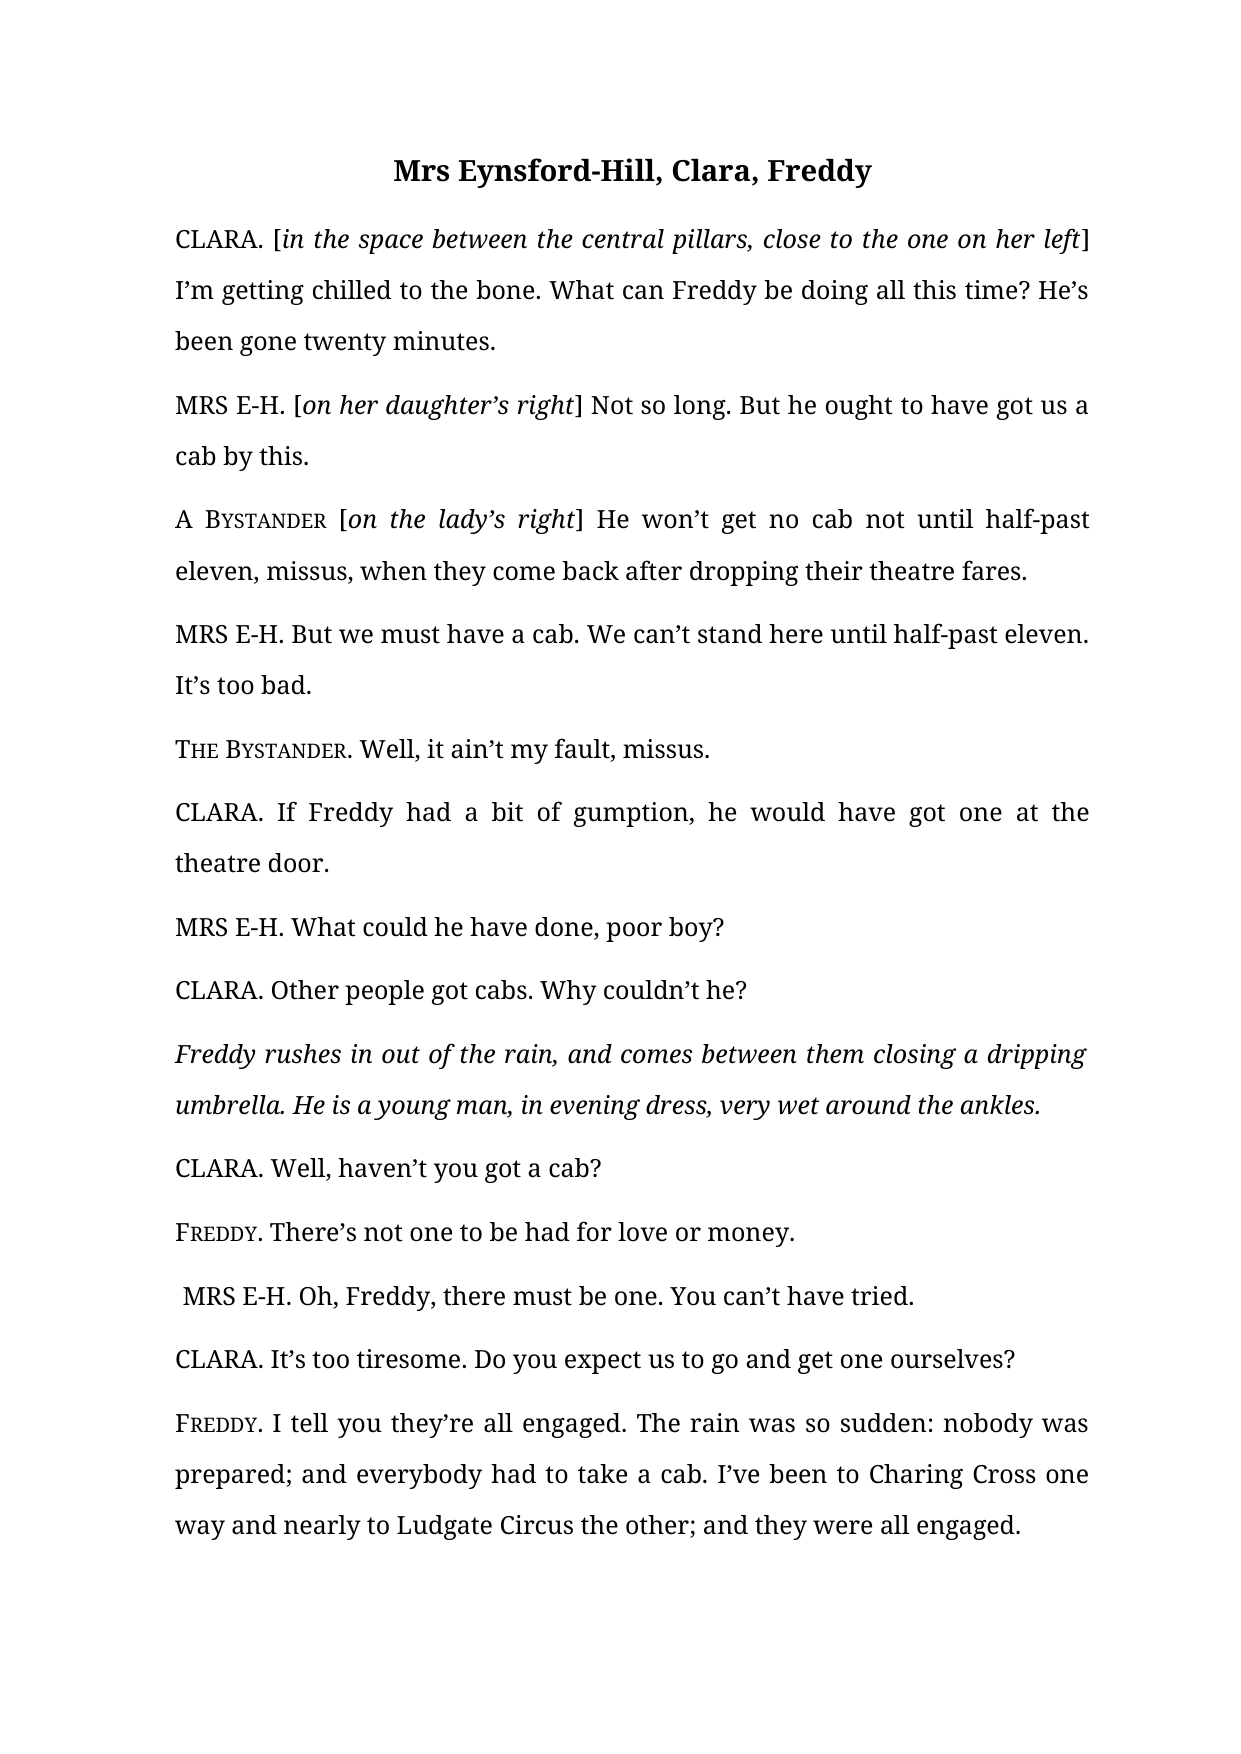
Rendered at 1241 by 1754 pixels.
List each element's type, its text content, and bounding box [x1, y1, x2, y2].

text The Bystander. Well, it ain’t my fault, missus. [175, 731, 1090, 765]
text Freddy rushes in out of the rain, and comes between them closing a dripping umbrella. He is a young man, in evening dress, very wet around the ankles. [175, 1037, 1090, 1122]
text Mrs Eynsford-Hill, Clara, Freddy [175, 150, 1090, 190]
text MRS E-H. [on her daughter’s right] Not so long. But he ought to have got us a cab by this. [175, 388, 1090, 473]
text CLARA. If Freddy had a bit of gumption, he would have got one at the theatre door. [175, 795, 1090, 880]
text MRS E-H. But we must have a cab. We can’t stand here until half-past eleven. It’s too bad. [175, 617, 1090, 702]
text Freddy. There’s not one to be had for love or money. [175, 1215, 1090, 1249]
text Freddy. I tell you they’re all engaged. The rain was so sudden: nobody was prepared; and everybody had to take a cab. I’ve been to Charing Cross one way and nearly to Ludgate Circus the other; and they were all engaged. [175, 1405, 1090, 1541]
text CLARA. It’s too tiresome. Do you expect us to go and get one ourselves? [175, 1342, 1090, 1376]
text A Bystander [on the lady’s right] He won’t get no cab not until half-past eleven, missus, when they come back after dropping their theatre fares. [175, 502, 1090, 587]
text MRS E-H. What could he have done, poor boy? [175, 909, 1090, 943]
text CLARA. Well, haven’t you got a cab? [175, 1151, 1090, 1185]
text CLARA. [in the space between the central pillars, close to the one on her left] I’m getting chilled to the bone. What can Freddy be doing all this time? He’s been gone twenty minutes. [175, 222, 1090, 358]
text CLARA. Other people got cabs. Why couldn’t he? [175, 973, 1090, 1007]
text MRS E-H. Oh, Freddy, there must be one. You can’t have tried. [150, 1278, 1090, 1312]
